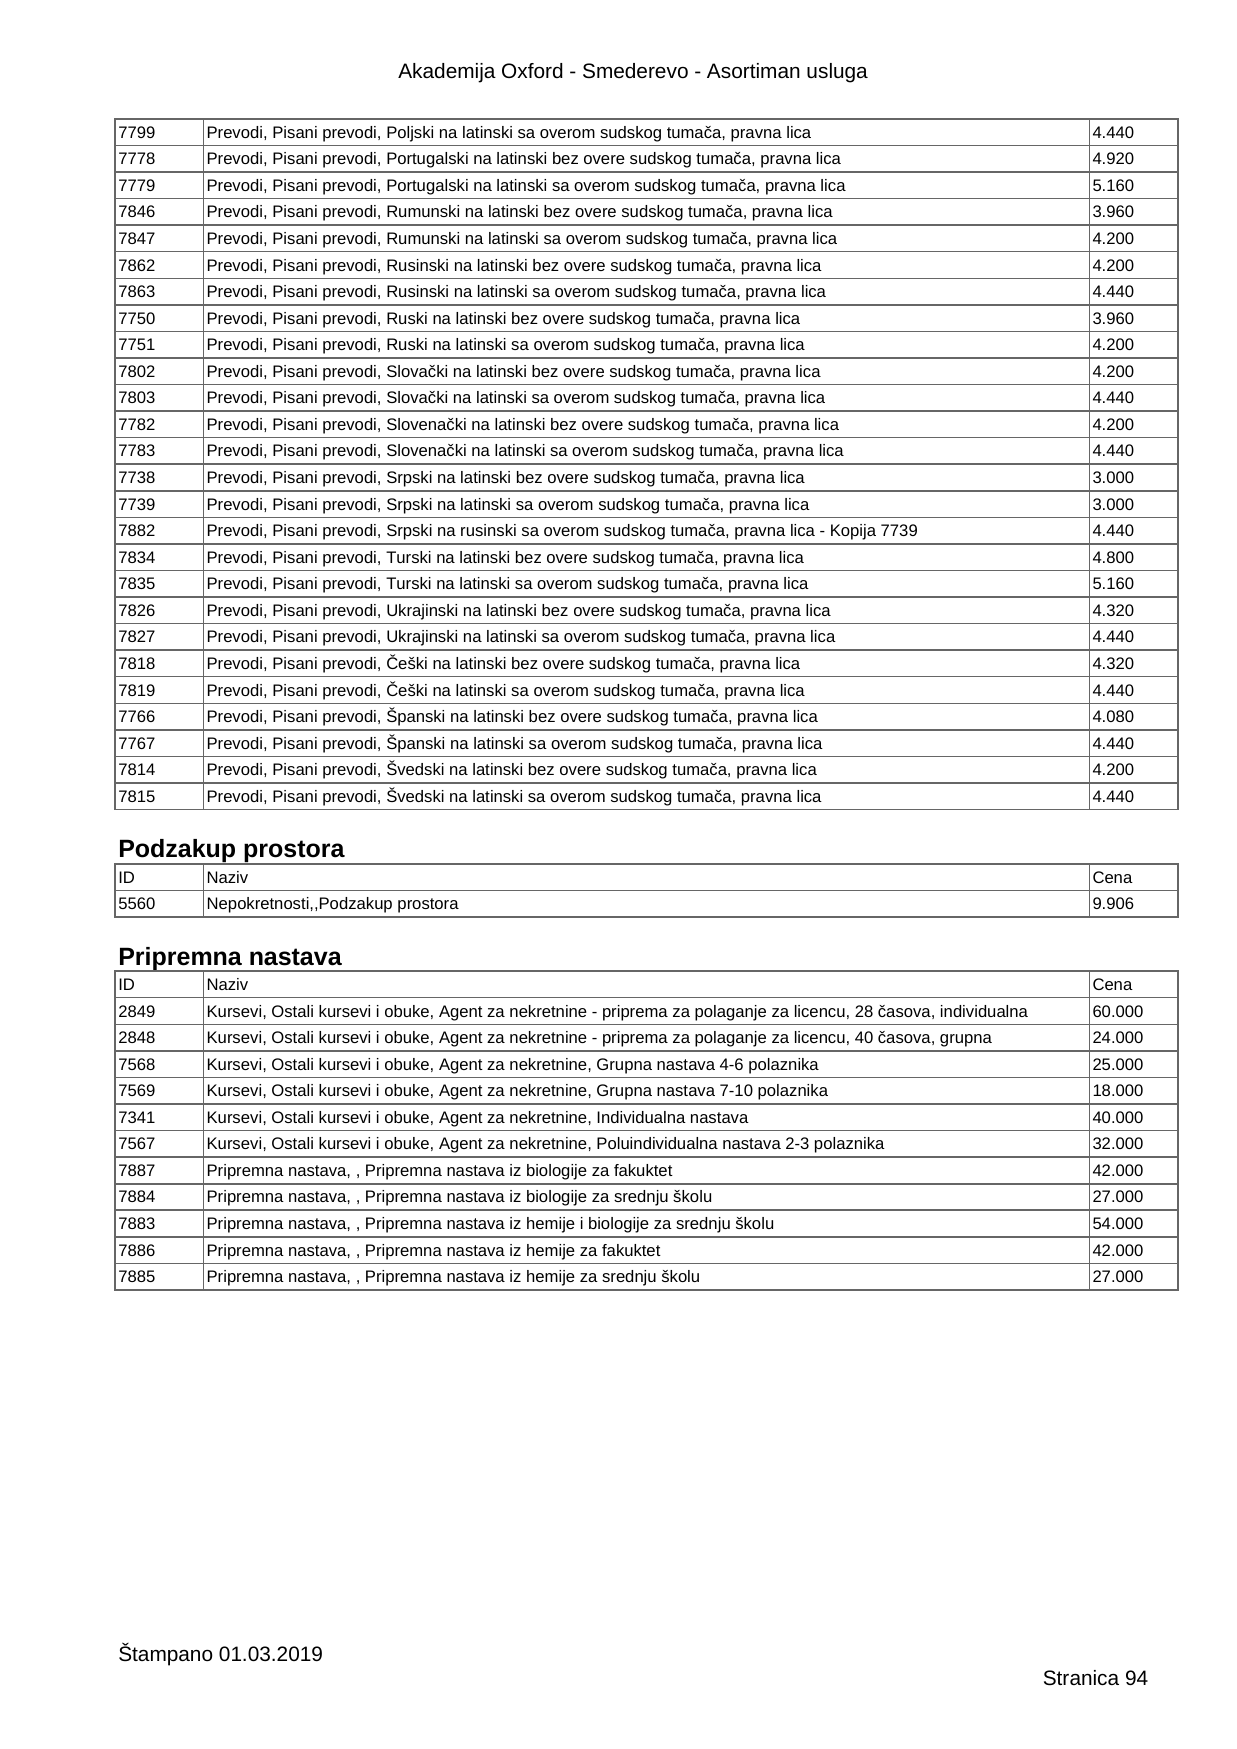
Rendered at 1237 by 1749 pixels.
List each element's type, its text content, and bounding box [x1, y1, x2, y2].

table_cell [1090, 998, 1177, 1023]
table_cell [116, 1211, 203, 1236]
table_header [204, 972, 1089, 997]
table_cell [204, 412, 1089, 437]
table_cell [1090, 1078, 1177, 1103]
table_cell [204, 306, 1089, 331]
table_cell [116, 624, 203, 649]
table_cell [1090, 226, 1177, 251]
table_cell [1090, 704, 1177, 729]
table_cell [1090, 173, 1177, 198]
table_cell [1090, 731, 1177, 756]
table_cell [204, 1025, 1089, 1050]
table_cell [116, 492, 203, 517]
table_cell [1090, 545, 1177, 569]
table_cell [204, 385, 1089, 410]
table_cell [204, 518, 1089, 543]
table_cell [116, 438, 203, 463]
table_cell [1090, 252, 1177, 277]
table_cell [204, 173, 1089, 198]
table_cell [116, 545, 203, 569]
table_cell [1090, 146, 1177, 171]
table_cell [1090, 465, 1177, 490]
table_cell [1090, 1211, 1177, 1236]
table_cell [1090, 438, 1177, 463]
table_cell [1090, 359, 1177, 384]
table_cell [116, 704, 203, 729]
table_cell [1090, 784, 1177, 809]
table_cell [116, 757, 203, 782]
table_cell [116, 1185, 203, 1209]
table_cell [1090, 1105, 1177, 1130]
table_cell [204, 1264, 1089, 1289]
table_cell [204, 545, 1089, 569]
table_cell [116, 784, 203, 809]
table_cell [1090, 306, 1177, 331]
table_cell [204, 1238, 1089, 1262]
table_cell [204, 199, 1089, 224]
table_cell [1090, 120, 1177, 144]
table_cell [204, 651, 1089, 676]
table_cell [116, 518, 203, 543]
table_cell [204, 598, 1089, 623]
subtitle Podzakup prostora [118, 834, 1148, 863]
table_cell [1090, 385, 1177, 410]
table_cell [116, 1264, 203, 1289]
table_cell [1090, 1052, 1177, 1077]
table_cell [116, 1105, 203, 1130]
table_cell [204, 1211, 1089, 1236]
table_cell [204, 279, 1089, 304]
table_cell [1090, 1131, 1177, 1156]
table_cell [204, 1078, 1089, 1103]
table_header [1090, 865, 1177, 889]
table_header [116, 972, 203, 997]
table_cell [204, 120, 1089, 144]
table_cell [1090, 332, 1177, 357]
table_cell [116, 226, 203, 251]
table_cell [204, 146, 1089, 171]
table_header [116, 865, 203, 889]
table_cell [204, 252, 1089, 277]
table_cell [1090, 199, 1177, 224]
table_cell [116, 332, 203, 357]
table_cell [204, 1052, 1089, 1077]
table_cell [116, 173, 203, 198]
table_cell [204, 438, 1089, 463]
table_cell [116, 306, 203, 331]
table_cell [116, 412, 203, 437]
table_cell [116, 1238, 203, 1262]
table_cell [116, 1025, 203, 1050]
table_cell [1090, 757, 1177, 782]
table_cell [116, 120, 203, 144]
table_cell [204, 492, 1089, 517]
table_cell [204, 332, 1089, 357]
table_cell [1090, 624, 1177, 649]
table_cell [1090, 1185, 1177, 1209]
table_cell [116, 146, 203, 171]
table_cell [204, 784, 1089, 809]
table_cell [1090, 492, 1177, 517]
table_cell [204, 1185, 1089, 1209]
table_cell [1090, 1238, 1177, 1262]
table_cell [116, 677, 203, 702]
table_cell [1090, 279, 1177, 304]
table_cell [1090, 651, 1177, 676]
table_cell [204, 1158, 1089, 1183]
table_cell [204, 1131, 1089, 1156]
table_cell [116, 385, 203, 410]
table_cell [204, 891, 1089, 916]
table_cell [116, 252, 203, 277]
subtitle Pripremna nastava [118, 942, 1148, 970]
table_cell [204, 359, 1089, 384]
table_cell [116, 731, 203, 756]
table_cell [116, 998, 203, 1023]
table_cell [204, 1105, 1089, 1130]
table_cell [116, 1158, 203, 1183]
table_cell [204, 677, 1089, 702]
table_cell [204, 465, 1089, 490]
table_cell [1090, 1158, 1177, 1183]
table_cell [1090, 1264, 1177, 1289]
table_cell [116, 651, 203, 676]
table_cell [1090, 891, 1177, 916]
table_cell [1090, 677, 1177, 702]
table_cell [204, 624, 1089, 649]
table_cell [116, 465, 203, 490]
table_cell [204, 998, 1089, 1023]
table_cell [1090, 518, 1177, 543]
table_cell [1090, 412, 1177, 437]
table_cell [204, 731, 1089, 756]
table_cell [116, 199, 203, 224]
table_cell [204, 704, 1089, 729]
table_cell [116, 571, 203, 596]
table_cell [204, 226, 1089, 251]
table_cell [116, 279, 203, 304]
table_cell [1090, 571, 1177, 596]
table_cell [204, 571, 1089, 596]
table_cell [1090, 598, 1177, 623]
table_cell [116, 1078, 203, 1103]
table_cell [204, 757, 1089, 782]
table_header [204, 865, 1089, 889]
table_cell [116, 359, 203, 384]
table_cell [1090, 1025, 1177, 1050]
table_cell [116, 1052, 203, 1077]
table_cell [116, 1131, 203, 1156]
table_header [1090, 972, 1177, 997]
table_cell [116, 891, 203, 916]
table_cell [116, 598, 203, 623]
